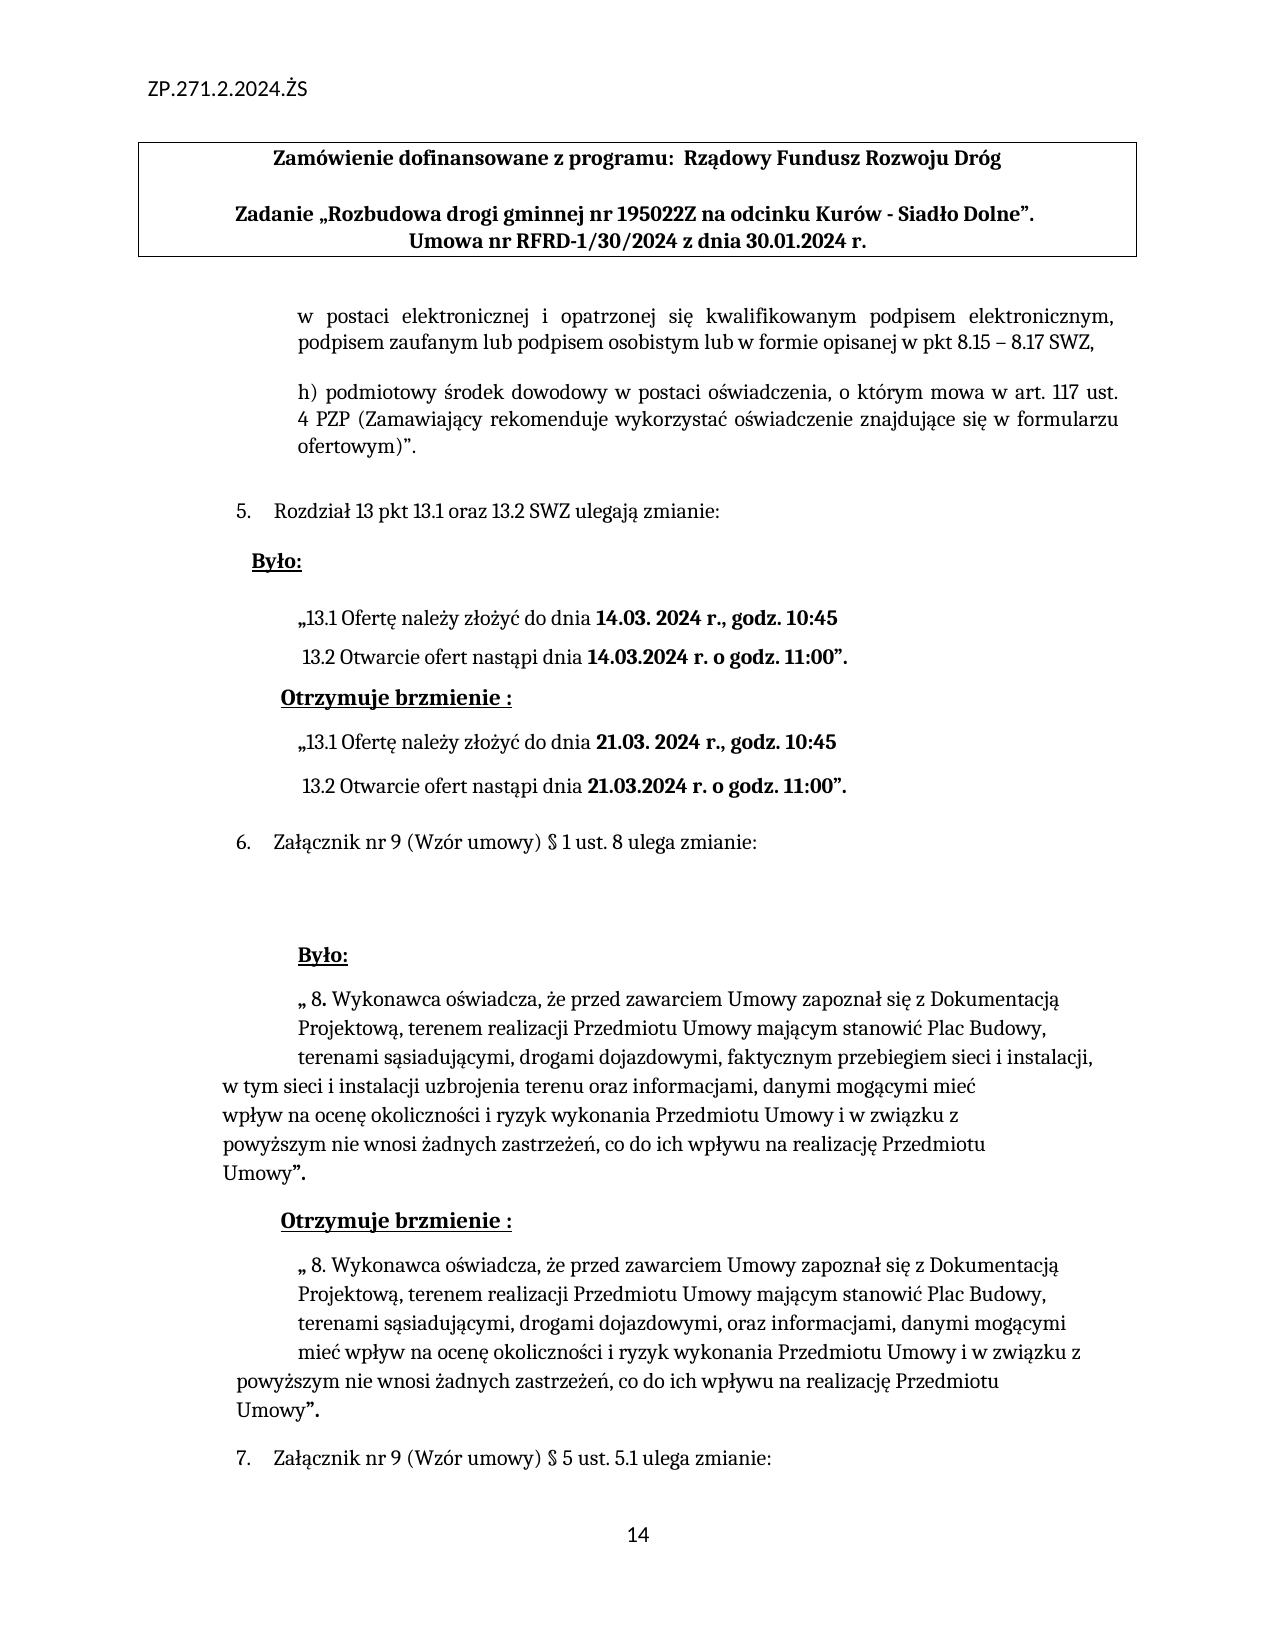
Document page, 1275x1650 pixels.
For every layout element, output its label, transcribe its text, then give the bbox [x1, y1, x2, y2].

list Załącznik nr 9 (Wzór umowy) § 1 ust. 8 ulega zmianie: [236, 830, 1127, 855]
text „13.1 Ofertę należy złożyć do dnia 14.03. 2024 r., godz. 10:45 [148, 605, 1127, 630]
text Otrzymuje brzmienie : [148, 684, 1127, 711]
text Było: [148, 549, 1127, 574]
text Otrzymuje brzmienie : [148, 1208, 1127, 1234]
text 13.2 Otwarcie ofert nastąpi dnia 14.03.2024 r. o godz. 11:00”. [148, 645, 1127, 670]
list Załącznik nr 9 (Wzór umowy) § 5 ust. 5.1 ulega zmianie: [236, 1446, 1127, 1471]
text h) podmiotowy środek dowodowy w postaci oświadczenia, o którym mowa w art. 117 ust. 4 PZP (Zamawiający rekomenduje wykorzystać oświadczenie znajdujące się w formularzu ofertowym)”. [221, 379, 1127, 459]
list „ 8. Wykonawca oświadcza, że przed zawarciem Umowy zapoznał się z Dokumentacją Projektową, terenem realizacji Przedmiotu Umowy mającym stanowić Plac Budowy, terenami sąsiadującymi, drogami dojazdowymi, oraz informacjami, danymi mogącymi mieć wpływ na ocenę okoliczności i ryzyk wykonania Przedmiotu Umowy i w związku z powyższym nie wnosi żadnych zastrzeżeń, co do ich wpływu na realizację Przedmiotu Umowy”. [207, 1253, 1127, 1423]
text „13.1 Ofertę należy złożyć do dnia 21.03. 2024 r., godz. 10:45 [148, 730, 1127, 755]
text Było: [148, 943, 1127, 968]
list Rozdział 13 pkt 13.1 oraz 13.2 SWZ ulegają zmianie: [236, 498, 1127, 524]
text 13.2 Otwarcie ofert nastąpi dnia 21.03.2024 r. o godz. 11:00”. [148, 773, 1127, 799]
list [221, 304, 1127, 354]
list „ 8. Wykonawca oświadcza, że przed zawarciem Umowy zapoznał się z Dokumentacją Projektową, terenem realizacji Przedmiotu Umowy mającym stanowić Plac Budowy, terenami sąsiadującymi, drogami dojazdowymi, faktycznym przebiegiem sieci i instalacji, w tym sieci i instalacji uzbrojenia terenu oraz informacjami, danymi mogącymi mieć wpływ na ocenę okoliczności i ryzyk wykonania Przedmiotu Umowy i w związku z powyższym nie wnosi żadnych zastrzeżeń, co do ich wpływu na realizację Przedmiotu Umowy”. [207, 987, 1127, 1186]
